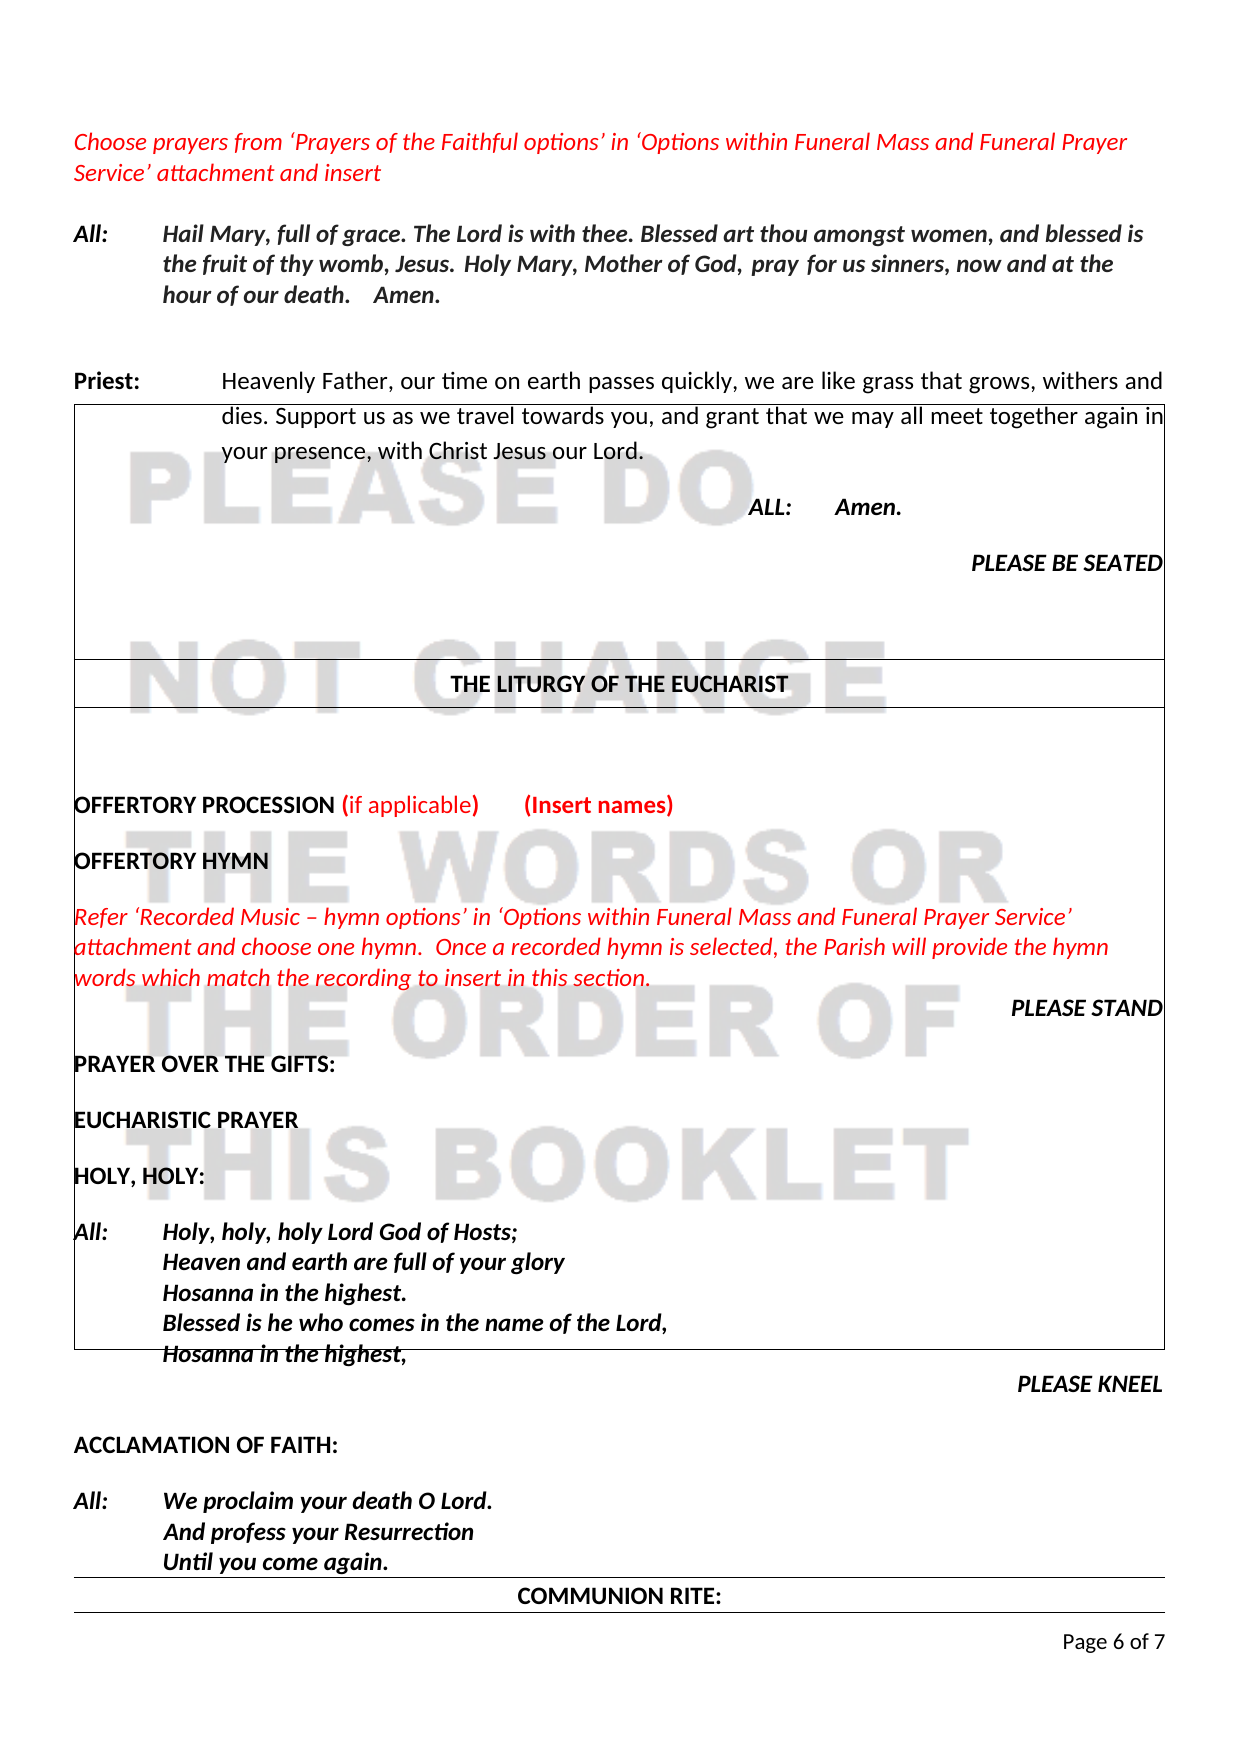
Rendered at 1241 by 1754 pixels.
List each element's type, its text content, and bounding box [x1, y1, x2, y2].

text Hosanna in the highest, [162, 1338, 1165, 1368]
text PLEASE KNEEL [162, 1368, 1165, 1399]
text OFFERTORY PROCESSION (if applicable) (Insert names) [74, 789, 1165, 820]
text PLEASE STAND [74, 992, 1165, 1023]
text ACCLAMATION OF FAITH: [74, 1429, 1165, 1460]
text Choose prayers from ‘Prayers of the Faithful options’ in ‘Options within Funeral Mass and Funeral Prayer Service’ attachment and insert [74, 126, 1165, 187]
text ALL: Amen. [74, 491, 1165, 522]
text Heaven and earth are full of your glory [162, 1246, 1165, 1277]
text HOLY, HOLY: [74, 1160, 1165, 1190]
text All: Hail Mary, full of grace. The Lord is with thee. Blessed art thou amongst women, and blessed is the fruit of thy womb, Jesus. Holy Mary, Mother of God, pray for us sinners, now and at the hour of our death. Amen. [74, 218, 1165, 309]
text PLEASE BE SEATED [74, 547, 1165, 578]
text All: We proclaim your death O Lord. [74, 1485, 1165, 1516]
text OFFERTORY HYMN [74, 845, 1165, 876]
text PRAYER OVER THE GIFTS: [74, 1048, 1165, 1079]
text THE LITURGY OF THE EUCHARIST [74, 660, 1165, 707]
text Until you come again. [162, 1546, 1165, 1577]
text And profess your Resurrection [162, 1516, 1165, 1546]
text Hosanna in the highest. [162, 1277, 1165, 1307]
text COMMUNION RITE: [74, 1578, 1165, 1612]
text Refer ‘Recorded Music – hymn options’ in ‘Options within Funeral Mass and Funeral Prayer Service’ attachment and choose one hymn. Once a recorded hymn is selected, the Parish will provide the hymn words which match the recording to insert in this section. [74, 901, 1165, 992]
text Priest: Heavenly Father, our time on earth passes quickly, we are like grass that grows, withers and dies. Support us as we travel towards you, and grant that we may all meet together again in your presence, with Christ Jesus our Lord. [74, 365, 1165, 466]
text EUCHARISTIC PRAYER [74, 1104, 1165, 1134]
text All: Holy, holy, holy Lord God of Hosts; [74, 1216, 1165, 1246]
text Blessed is he who comes in the name of the Lord, [162, 1307, 1165, 1338]
